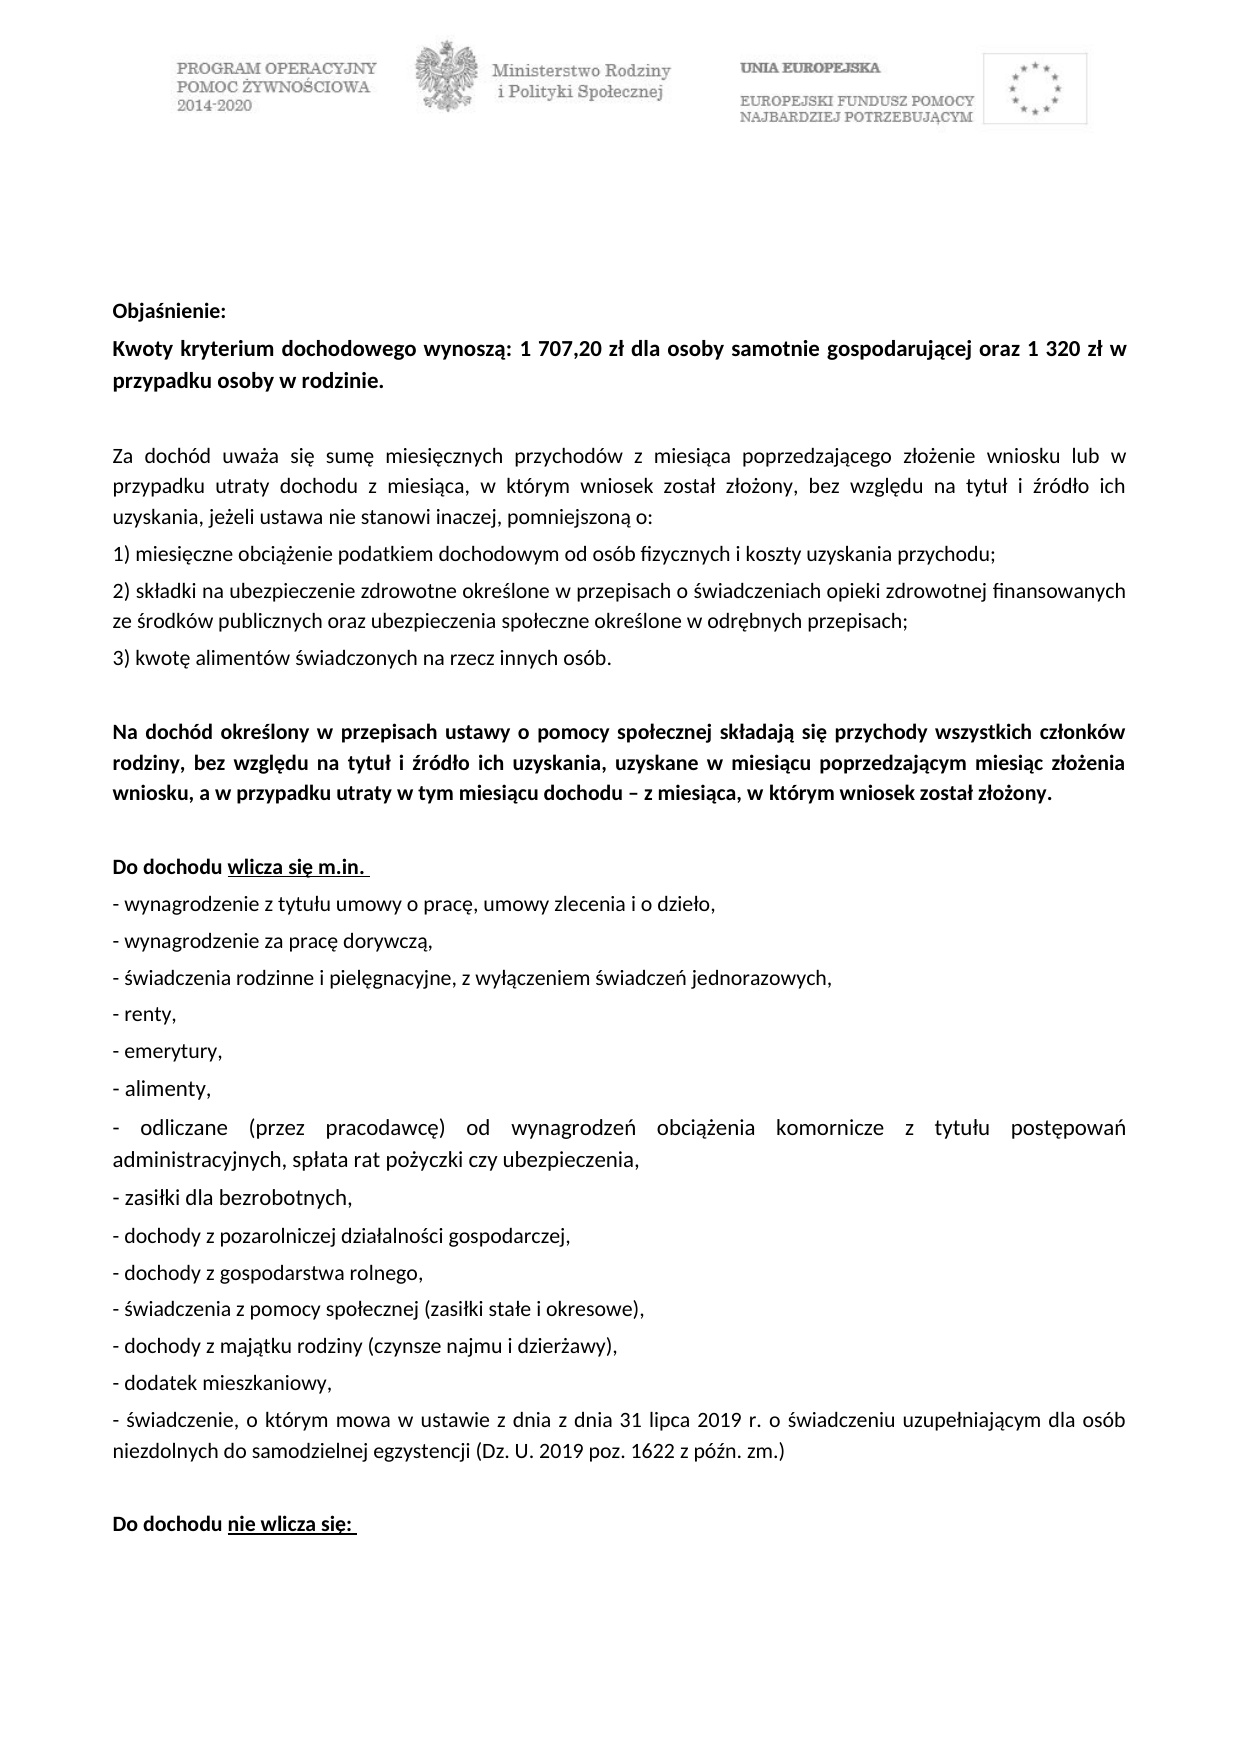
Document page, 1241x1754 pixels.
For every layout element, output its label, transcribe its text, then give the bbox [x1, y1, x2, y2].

text 2) składki na ubezpieczenie zdrowotne określone w przepisach o świadczeniach opieki zdrowotnej finansowanych ze środków publicznych oraz ubezpieczenia społeczne określone w odrębnych przepisach; [112, 577, 1128, 634]
text - świadczenie, o którym mowa w ustawie z dnia z dnia 31 lipca 2019 r. o świadczeniu uzupełniającym dla osób niezdolnych do samodzielnej egzystencji (Dz. U. 2019 poz. 1622 z późn. zm.) [112, 1406, 1128, 1463]
text - świadczenia z pomocy społecznej (zasiłki stałe i okresowe), [112, 1296, 1128, 1322]
text - emerytury, [112, 1037, 1128, 1064]
text - renty, [112, 1001, 1128, 1027]
text Kwoty kryterium dochodowego wynoszą: 1 707,20 zł dla osoby samotnie gospodarującej oraz 1 320 zł w przypadku osoby w rodzinie. [112, 334, 1128, 394]
text - odliczane (przez pracodawcę) od wynagrodzeń obciążenia komornicze z tytułu postępowań administracyjnych, spłata rat pożyczki czy ubezpieczenia, [112, 1113, 1128, 1173]
text - dochody z majątku rodziny (czynsze najmu i dzierżawy), [112, 1332, 1128, 1359]
text - alimenty, [112, 1074, 1128, 1102]
text - dodatek mieszkaniowy, [112, 1369, 1128, 1396]
text Do dochodu wlicza się m.in. [112, 853, 1128, 880]
text Na dochód określony w przepisach ustawy o pomocy społecznej składają się przychody wszystkich członków rodziny, bez względu na tytuł i źródło ich uzyskania, uzyskane w miesiącu poprzedzającym miesiąc złożenia wniosku, a w przypadku utraty w tym miesiącu dochodu – z miesiąca, w którym wniosek został złożony. [112, 718, 1128, 806]
text Do dochodu nie wlicza się: [112, 1511, 1128, 1537]
text Objaśnienie: [112, 297, 1128, 324]
text 3) kwotę alimentów świadczonych na rzecz innych osób. [112, 644, 1128, 671]
picture [112, 15, 1128, 149]
text - świadczenia rodzinne i pielęgnacyjne, z wyłączeniem świadczeń jednorazowych, [112, 964, 1128, 990]
text - wynagrodzenie za pracę dorywczą, [112, 927, 1128, 953]
text - dochody z pozarolniczej działalności gospodarczej, [112, 1222, 1128, 1248]
text - zasiłki dla bezrobotnych, [112, 1183, 1128, 1211]
text Za dochód uważa się sumę miesięcznych przychodów z miesiąca poprzedzającego złożenie wniosku lub w przypadku utraty dochodu z miesiąca, w którym wniosek został złożony, bez względu na tytuł i źródło ich uzyskania, jeżeli ustawa nie stanowi inaczej, pomniejszoną o: [112, 442, 1128, 530]
text - wynagrodzenie z tytułu umowy o pracę, umowy zlecenia i o dzieło, [112, 890, 1128, 917]
text - dochody z gospodarstwa rolnego, [112, 1259, 1128, 1285]
text 1) miesięczne obciążenie podatkiem dochodowym od osób fizycznych i koszty uzyskania przychodu; [112, 540, 1128, 567]
